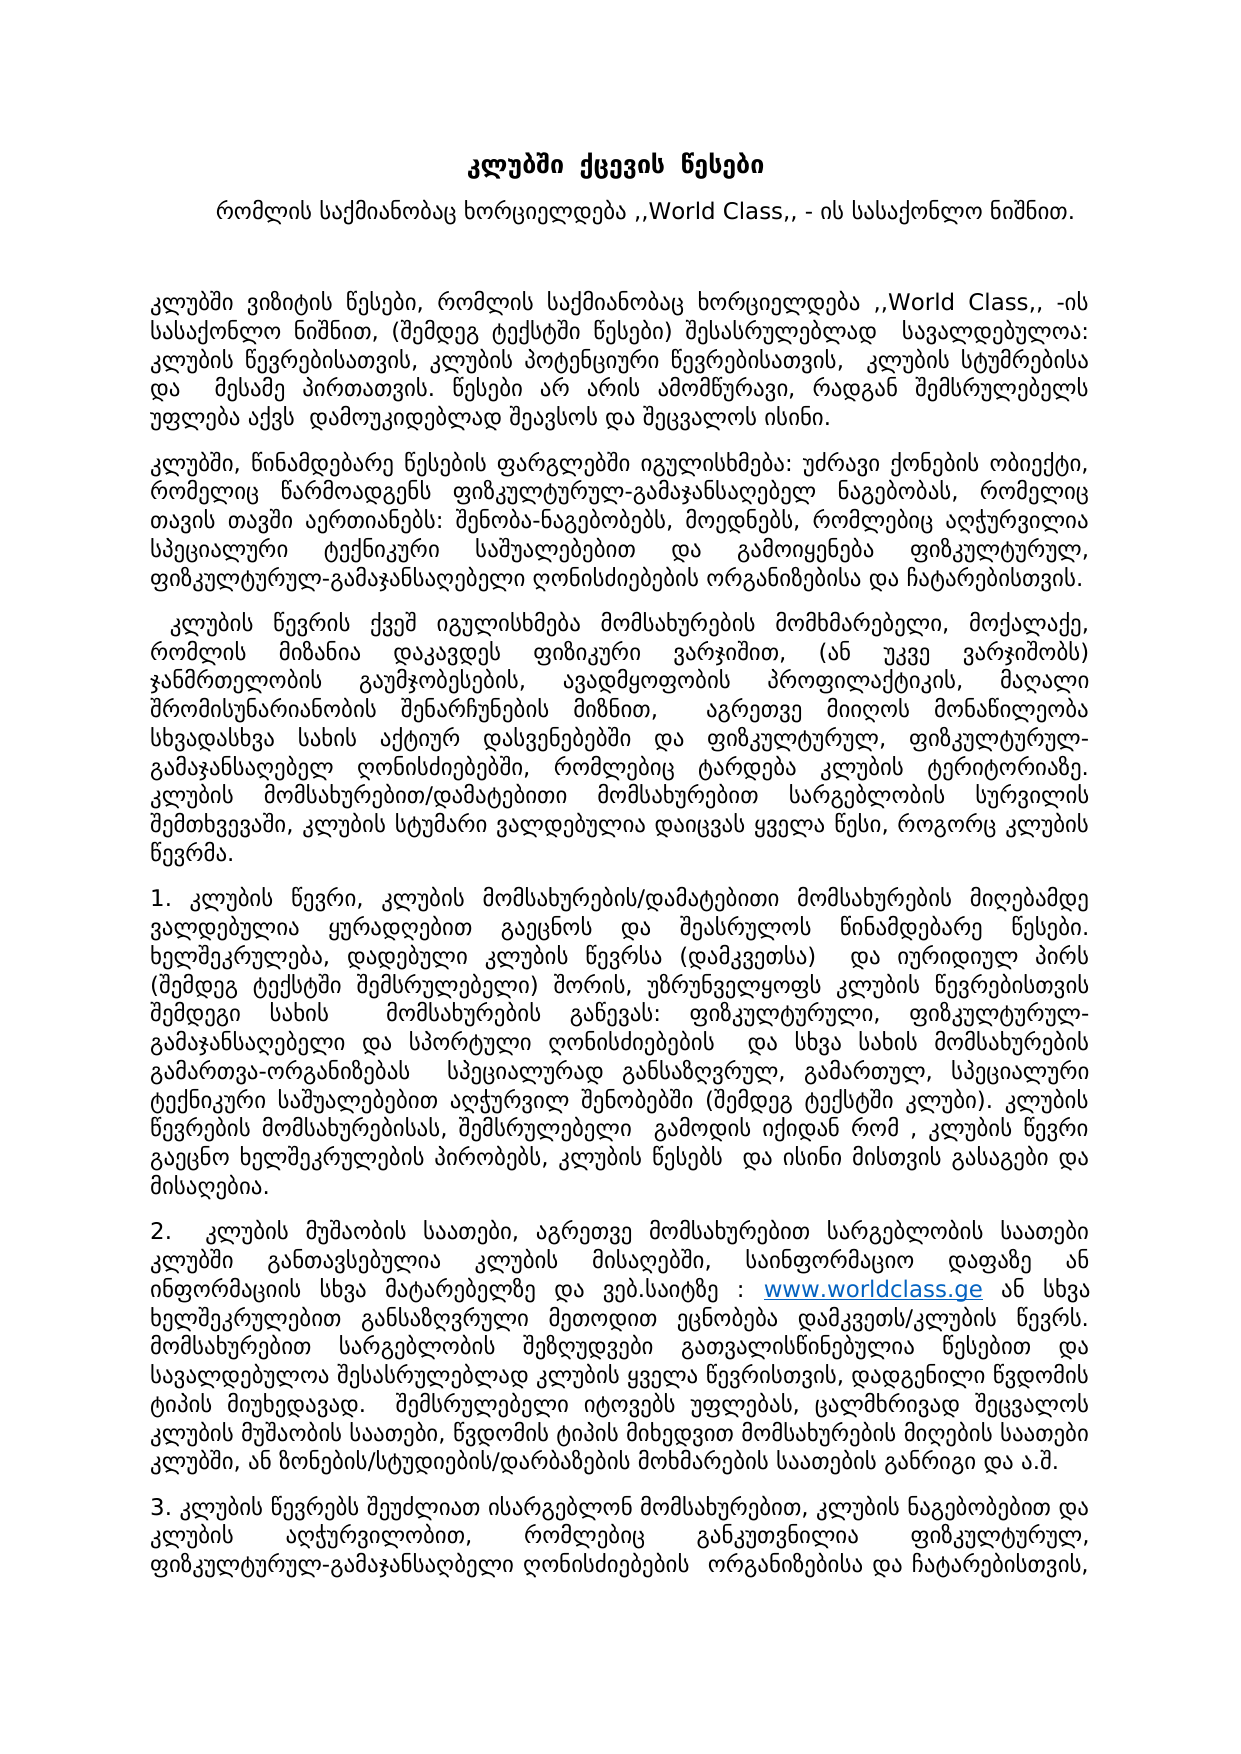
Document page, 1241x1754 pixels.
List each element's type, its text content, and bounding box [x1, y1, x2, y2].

text კლუბში ვიზიტის წესები, რომლის საქმიანობაც ხორციელდება ,,World Class,, -ის სასაქონლო ნიშნით, (შემდეგ ტექსტში წესები) შესასრულებლად სავალდებულოა: კლუბის წევრებისათვის, კლუბის პოტენციური წევრებისათვის, კლუბის სტუმრებისა და მესამე პირთათვის. წესები არ არის ამომწურავი, რადგან შემსრულებელს უფლება აქვს დამოუკიდებლად შეავსოს და შეცვალოს ისინი. [150, 289, 1090, 431]
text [150, 1494, 1090, 1578]
text კლუბში ქცევის წესები [459, 150, 1090, 179]
text კლუბში, წინამდებარე წესების ფარგლებში იგულისხმება: უძრავი ქონების ობიექტი, რომელიც წარმოადგენს ფიზკულტურულ-გამაჯანსაღებელ ნაგებობას, რომელიც თავის თავში აერთიანებს: შენობა-ნაგებობებს, მოედნებს, რომლებიც აღჭურვილია სპეციალური ტექნიკური საშუალებებით და გამოიყენება ფიზკულტურულ, ფიზკულტურულ-გამაჯანსაღებელი ღონისძიებების ორგანიზებისა და ჩატარებისთვის. [150, 450, 1090, 591]
text კლუბის წევრის ქვეშ იგულისხმება მომსახურების მომხმარებელი, მოქალაქე, რომლის მიზანია დაკავდეს ფიზიკური ვარჯიშით, (ან უკვე ვარჯიშობს) ჯანმრთელობის გაუმჯობესების, ავადმყოფობის პროფილაქტიკის, მაღალი შრომისუნარიანობის შენარჩუნების მიზნით, აგრეთვე მიიღოს მონაწილეობა სხვადასხვა სახის აქტიურ დასვენებებში და ფიზკულტურულ, ფიზკულტურულ-გამაჯანსაღებელ ღონისძიებებში, რომლებიც ტარდება კლუბის ტერიტორიაზე. კლუბის მომსახურებით/დამატებითი მომსახურებით სარგებლობის სურვილის შემთხვევაში, კლუბის სტუმარი ვალდებულია დაიცვას ყველა წესი, როგორც კლუბის წევრმა. [150, 610, 1090, 867]
text 1. კლუბის წევრი, კლუბის მომსახურების/დამატებითი მომსახურების მიღებამდე ვალდებულია ყურადღებით გაეცნოს და შეასრულოს წინამდებარე წესები. ხელშეკრულება, დადებული კლუბის წევრსა (დამკვეთსა) და იურიდიულ პირს (შემდეგ ტექსტში შემსრულებელი) შორის, უზრუნველყოფს კლუბის წევრებისთვის შემდეგი სახის მომსახურების გაწევას: ფიზკულტურული, ფიზკულტურულ-გამაჯანსაღებელი და სპორტული ღონისძიებების და სხვა სახის მომსახურების გამართვა-ორგანიზებას სპეციალურად განსაზღვრულ, გამართულ, სპეციალური ტექნიკური საშუალებებით აღჭურვილ შენობებში (შემდეგ ტექსტში კლუბი). კლუბის წევრების მომსახურებისას, შემსრულებელი გამოდის იქიდან რომ , კლუბის წევრი გაეცნო ხელშეკრულების პირობებს, კლუბის წესებს და ისინი მისთვის გასაგები და მისაღებია. [150, 886, 1090, 1200]
text 2. კლუბის მუშაობის საათები, აგრეთვე მომსახურებით სარგებლობის საათები კლუბში განთავსებულია კლუბის მისაღებში, საინფორმაციო დაფაზე ან ინფორმაციის სხვა მატარებელზე და ვებ.საიტზე : www.worldclass.ge ან სხვა ხელშეკრულებით განსაზღვრული მეთოდით ეცნობება დამკვეთს/კლუბის წევრს. მომსახურებით სარგებლობის შეზღუდვები გათვალისწინებულია წესებით და სავალდებულოა შესასრულებლად კლუბის ყველა წევრისთვის, დადგენილი წვდომის ტიპის მიუხედავად. შემსრულებელი იტოვებს უფლებას, ცალმხრივად შეცვალოს კლუბის მუშაობის საათები, წვდომის ტიპის მიხედვით მომსახურების მიღების საათები კლუბში, ან ზონების/სტუდიების/დარბაზების მოხმარების საათების განრიგი და ა.შ. [150, 1218, 1090, 1475]
text რომლის საქმიანობაც ხორციელდება ,,World Class,, - ის სასაქონლო ნიშნით. [216, 198, 1090, 225]
